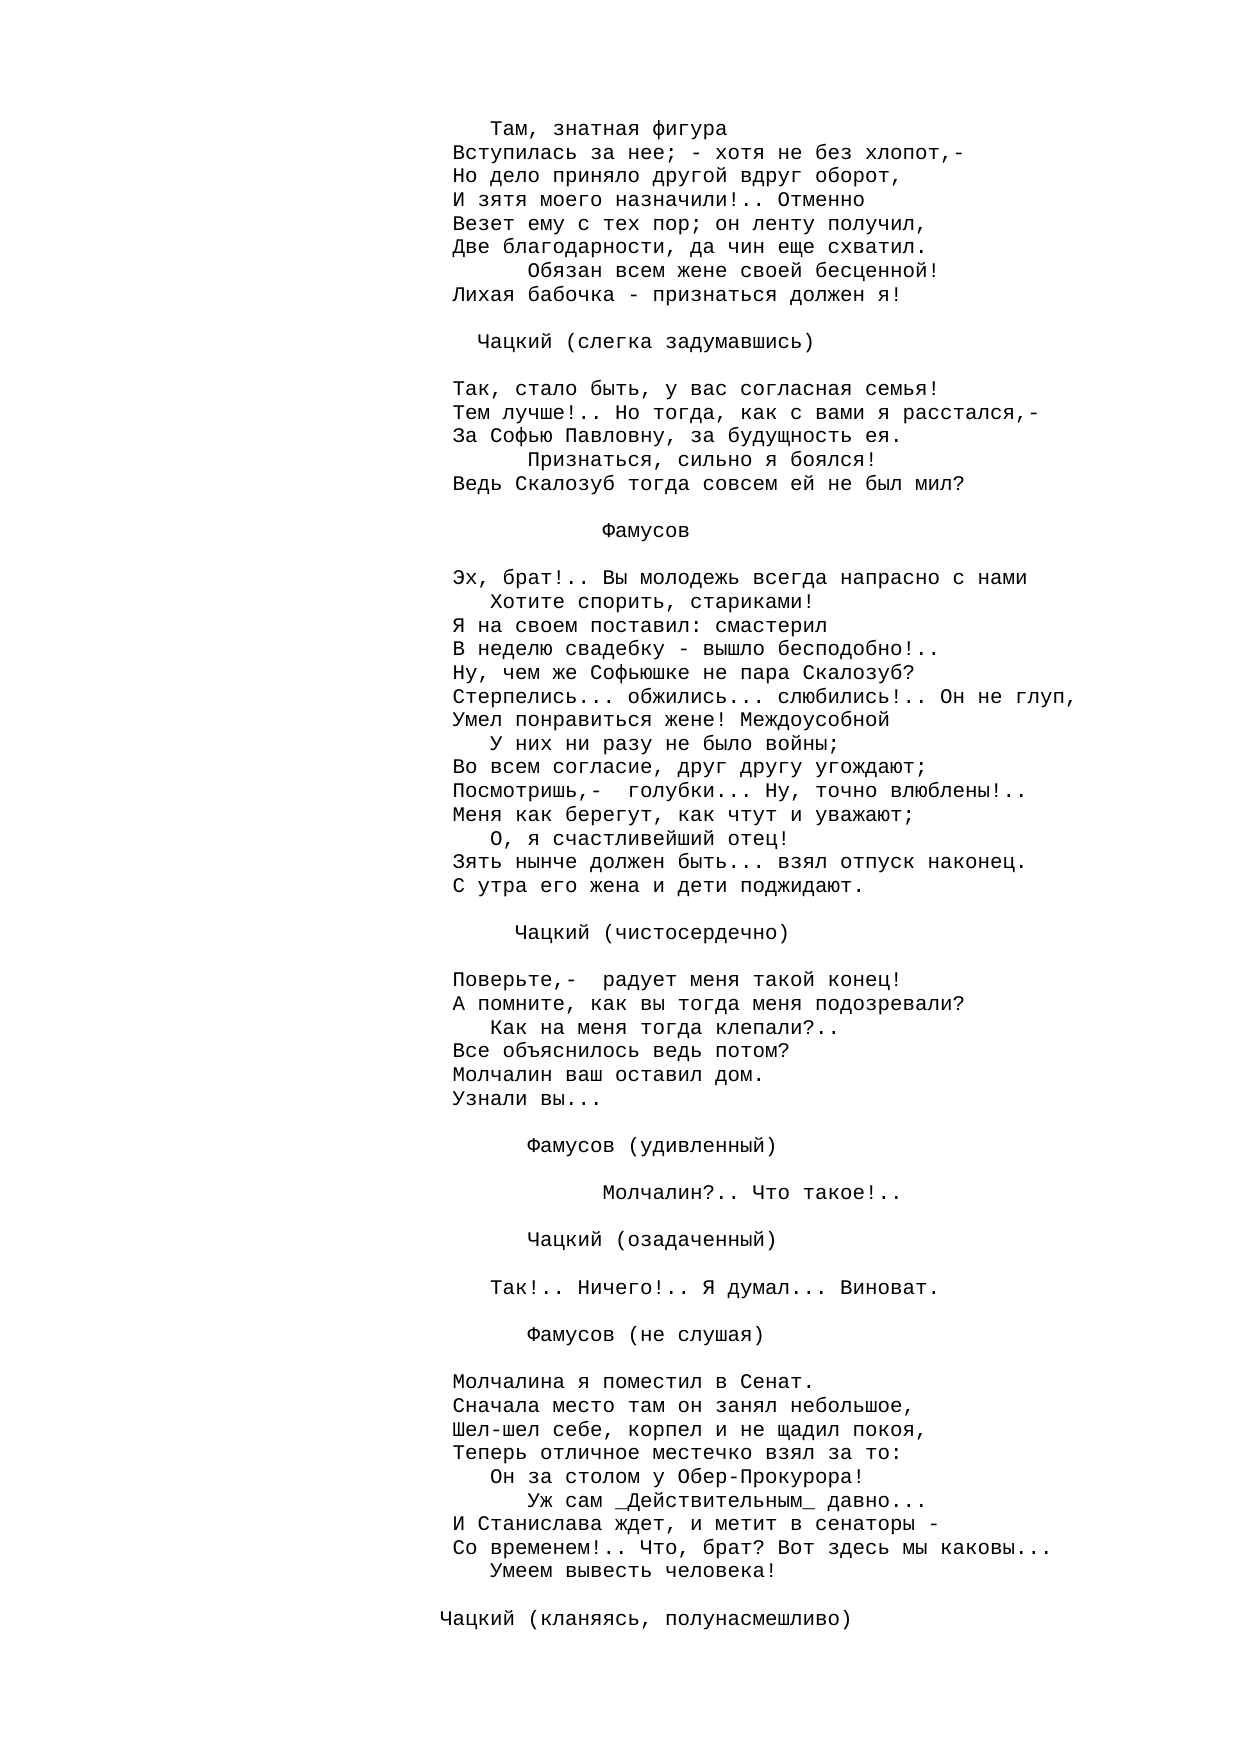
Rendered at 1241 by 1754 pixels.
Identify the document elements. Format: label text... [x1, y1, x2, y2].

text Молчалина я поместил в Сенат. [177, 1371, 1152, 1395]
text Теперь отличное местечко взял за то: [177, 1442, 1152, 1466]
text Со временем!.. Что, брат? Вот здесь мы каковы... [177, 1537, 1152, 1561]
text И Станислава ждет, и метит в сенаторы - [177, 1513, 1152, 1537]
text Во всем согласие, друг другу угождают; [177, 757, 1152, 780]
text Но дело приняло другой вдруг оборот, [177, 165, 1152, 189]
text Чацкий (кланяясь, полунасмешливо) [177, 1608, 1152, 1631]
text Зять нынче должен быть... взял отпуск наконец. [177, 851, 1152, 875]
text Поверьте,- радует меня такой конец! [177, 969, 1152, 993]
text Сначала место там он занял небольшое, [177, 1395, 1152, 1419]
text Там, знатная фигура [177, 118, 1152, 142]
text Уж сам _Действительным_ давно... [177, 1489, 1152, 1513]
text Я на своем поставил: смастерил [177, 615, 1152, 638]
text В неделю свадебку - вышло бесподобно!.. [177, 638, 1152, 662]
text Вступилась за нее; - хотя не без хлопот,- [177, 142, 1152, 165]
text Фамусов (удивленный) [177, 1135, 1152, 1158]
text Обязан всем жене своей бесценной! [177, 260, 1152, 284]
text Признаться, сильно я боялся! [177, 449, 1152, 473]
text Молчалин ваш оставил дом. [177, 1064, 1152, 1088]
text Стерпелись... обжились... слюбились!.. Он не глуп, [177, 686, 1152, 709]
text Ведь Скалозуб тогда совсем ей не был мил? [177, 473, 1152, 496]
text И зятя моего назначили!.. Отменно [177, 189, 1152, 213]
text Так!.. Ничего!.. Я думал... Виноват. [177, 1277, 1152, 1300]
text Лихая бабочка - признаться должен я! [177, 284, 1152, 307]
text За Софью Павловну, за будущность ея. [177, 426, 1152, 449]
text Ну, чем же Софьюшке не пара Скалозуб? [177, 662, 1152, 686]
text Фамусов (не слушая) [177, 1324, 1152, 1348]
text О, я счастливейший отец! [177, 827, 1152, 851]
text Умеем вывесть человека! [177, 1561, 1152, 1584]
text Везет ему с тех пор; он ленту получил, [177, 213, 1152, 236]
text Все объяснилось ведь потом? [177, 1040, 1152, 1064]
text Он за столом у Обер-Прокурора! [177, 1466, 1152, 1489]
text Чацкий (чистосердечно) [177, 922, 1152, 946]
text Посмотришь,- голубки... Ну, точно влюблены!.. [177, 780, 1152, 804]
text Меня как берегут, как чтут и уважают; [177, 804, 1152, 827]
text Узнали вы... [177, 1088, 1152, 1111]
text Хотите спорить, стариками! [177, 591, 1152, 615]
text Фамусов [177, 520, 1152, 544]
text Тем лучше!.. Но тогда, как с вами я расстался,- [177, 402, 1152, 426]
text Как на меня тогда клепали?.. [177, 1017, 1152, 1040]
text Чацкий (слегка задумавшись) [177, 331, 1152, 354]
text Чацкий (озадаченный) [177, 1229, 1152, 1253]
text С утра его жена и дети поджидают. [177, 875, 1152, 898]
text Молчалин?.. Что такое!.. [177, 1182, 1152, 1206]
text Так, стало быть, у вас согласная семья! [177, 378, 1152, 402]
text Эх, брат!.. Вы молодежь всегда напрасно с нами [177, 567, 1152, 591]
text А помните, как вы тогда меня подозревали? [177, 993, 1152, 1017]
text Две благодарности, да чин еще схватил. [177, 236, 1152, 260]
text У них ни разу не было войны; [177, 733, 1152, 757]
text Шел-шел себе, корпел и не щадил покоя, [177, 1419, 1152, 1442]
text Умел понравиться жене! Междоусобной [177, 709, 1152, 733]
